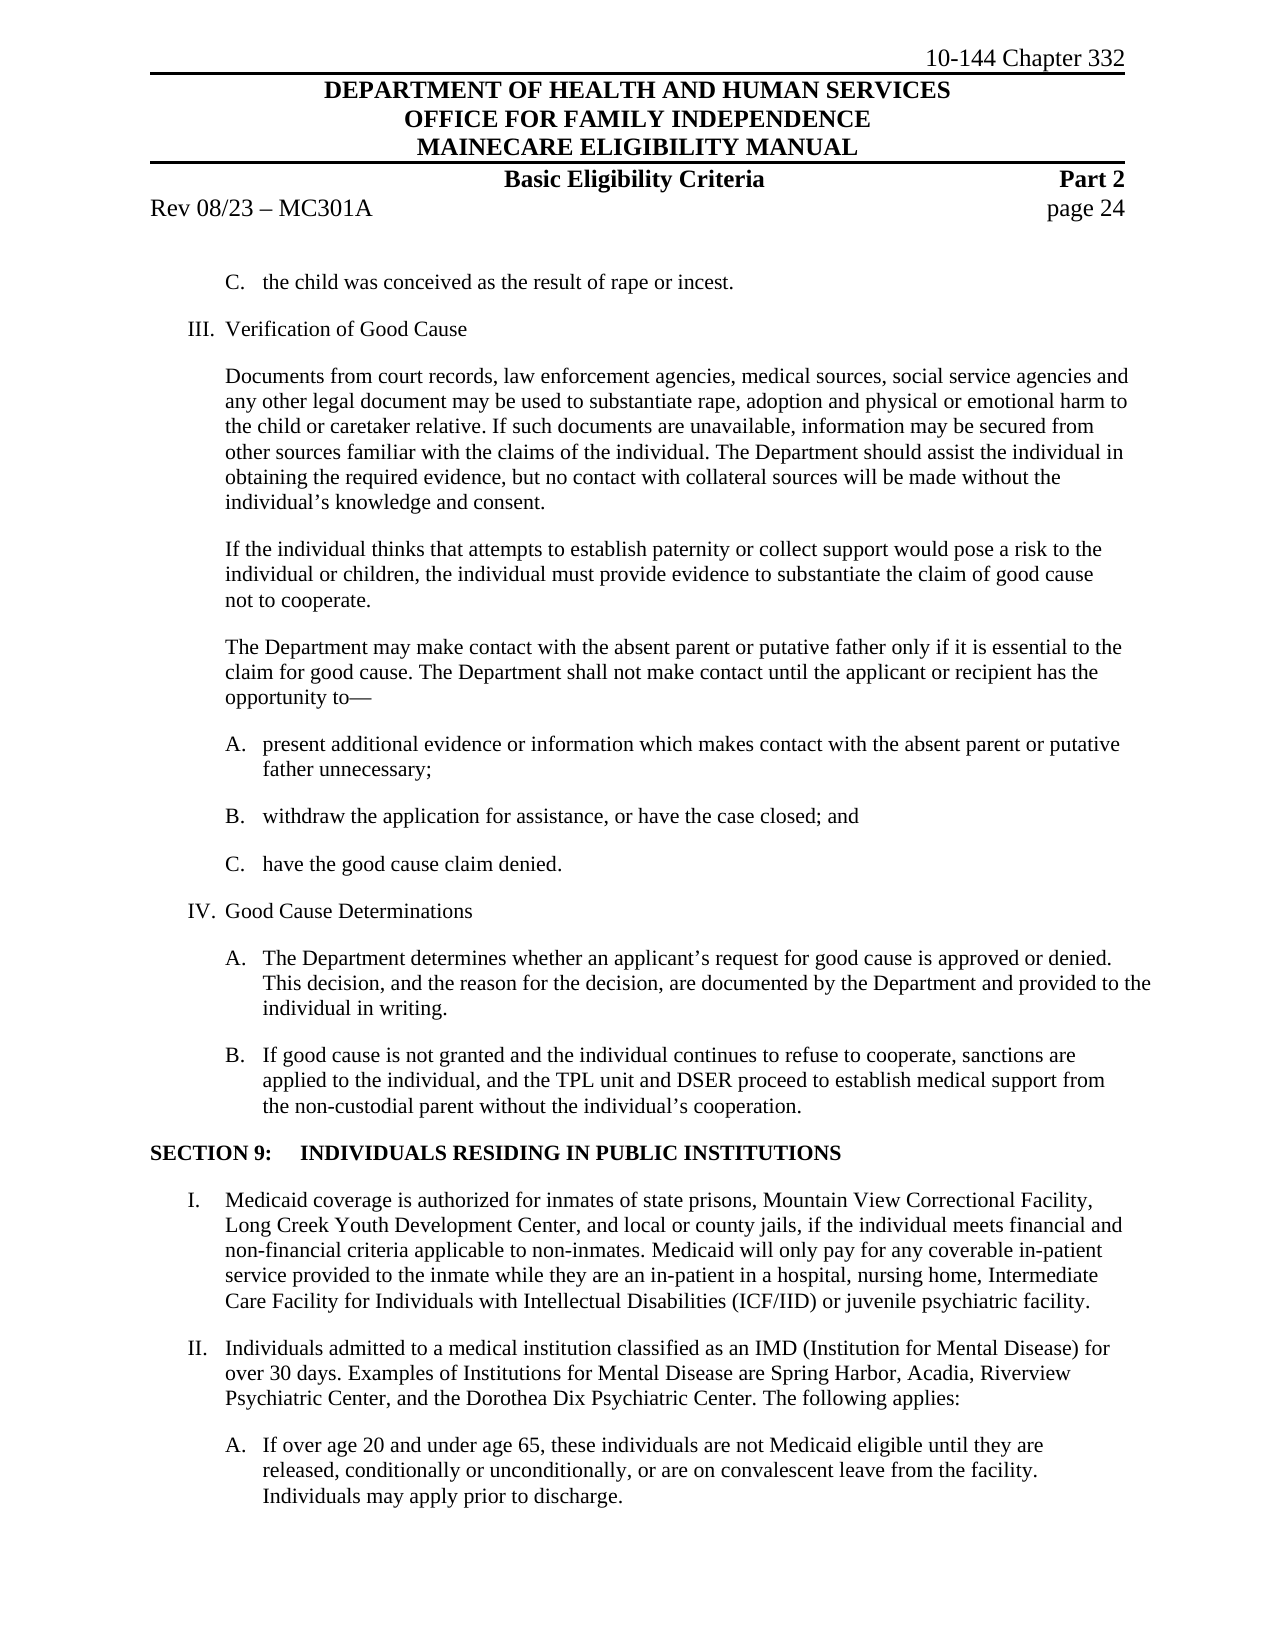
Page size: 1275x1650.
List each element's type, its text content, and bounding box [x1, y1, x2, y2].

text IV. Good Cause Determinations [187, 898, 1153, 923]
text B. If good cause is not granted and the individual continues to refuse to cooperate, sanctions are applied to the individual, and the TPL unit and DSER proceed to establish medical support from the non-custodial parent without the individual’s cooperation. [225, 1042, 1125, 1118]
text The Department may make contact with the absent parent or putative father only if it is essential to the claim for good cause. The Department shall not make contact until the applicant or recipient has the opportunity to— [225, 634, 1125, 709]
subtitle SECTION 9: INDIVIDUALS RESIDING IN PUBLIC INSTITUTIONS [150, 1140, 1125, 1165]
text II. Individuals admitted to a medical institution classified as an IMD (Institution for Mental Disease) for over 30 days. Examples of Institutions for Mental Disease are Spring Harbor, Acadia, Riverview Psychiatric Center, and the Dorothea Dix Psychiatric Center. The following applies: [187, 1335, 1153, 1410]
text A. The Department determines whether an applicant’s request for good cause is approved or denied. This decision, and the reason for the decision, are documented by the Department and provided to the individual in writing. [225, 945, 1153, 1020]
text C. have the good cause claim denied. [225, 851, 1153, 876]
list A. present additional evidence or information which makes contact with the absent parent or putative father unnecessary; [225, 731, 1125, 782]
text If the individual thinks that attempts to establish paternity or collect support would pose a risk to the individual or children, the individual must provide evidence to substantiate the claim of good cause not to cooperate. [225, 536, 1125, 612]
text Documents from court records, law enforcement agencies, medical sources, social service agencies and any other legal document may be used to substantiate rape, adoption and physical or emotional harm to the child or caretaker relative. If such documents are unavailable, information may be secured from other sources familiar with the claims of the individual. The Department should assist the individual in obtaining the required evidence, but no contact with collateral sources will be made without the individual’s knowledge and consent. [225, 363, 1144, 514]
text C. the child was conceived as the result of rape or incest. [225, 269, 1125, 294]
text A. If over age 20 and under age 65, these individuals are not Medicaid eligible until they are released, conditionally or unconditionally, or are on convalescent leave from the facility. Individuals may apply prior to discharge. [225, 1432, 1125, 1508]
text III. Verification of Good Cause [187, 316, 1144, 341]
text B. withdraw the application for assistance, or have the case closed; and [225, 803, 1153, 829]
list I. Medicaid coverage is authorized for inmates of state prisons, Mountain View Correctional Facility, Long Creek Youth Development Center, and local or county jails, if the individual meets financial and non-financial criteria applicable to non-inmates. Medicaid will only pay for any coverable in-patient service provided to the inmate while they are an in-patient in a hospital, nursing home, Intermediate Care Facility for Individuals with Intellectual Disabilities (ICF/IID) or juvenile psychiatric facility. [187, 1187, 1125, 1313]
